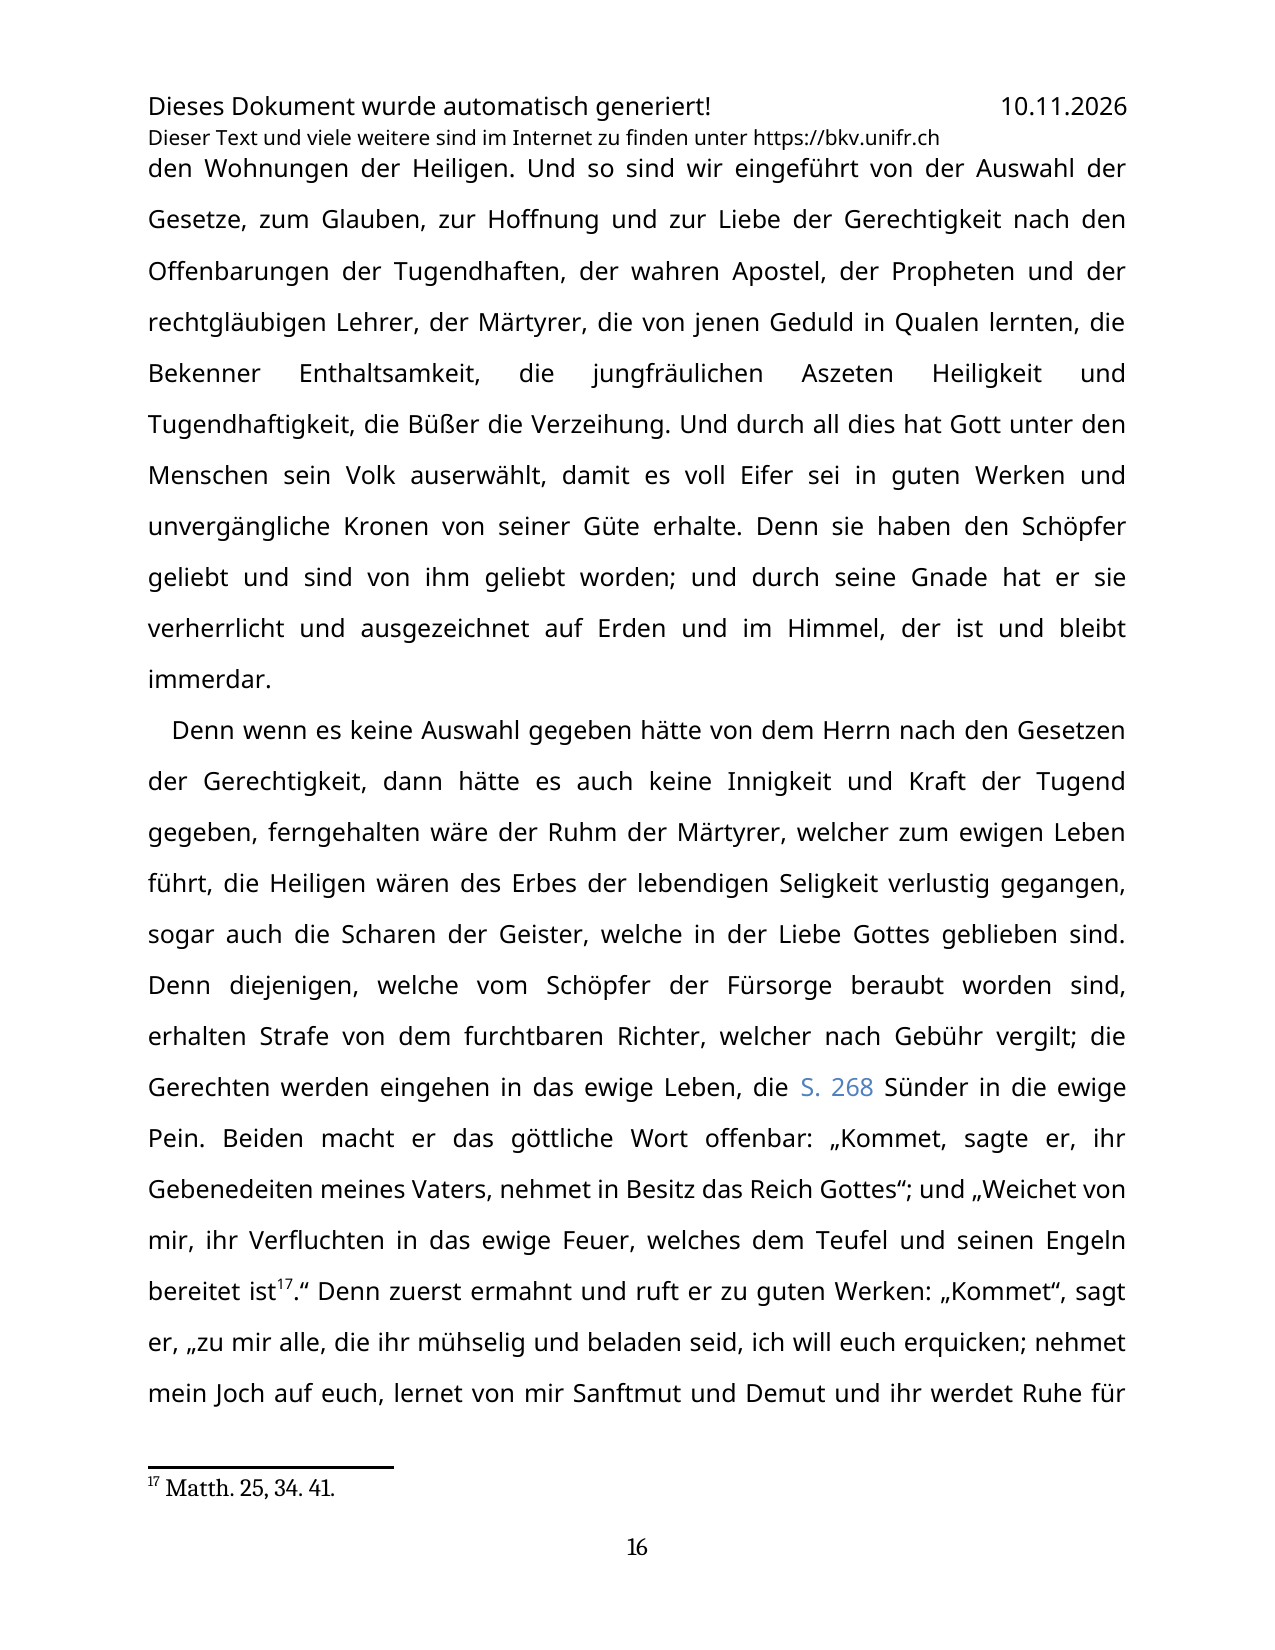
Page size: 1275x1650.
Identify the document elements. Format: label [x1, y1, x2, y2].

text [148, 712, 1127, 1410]
text [148, 151, 1127, 696]
